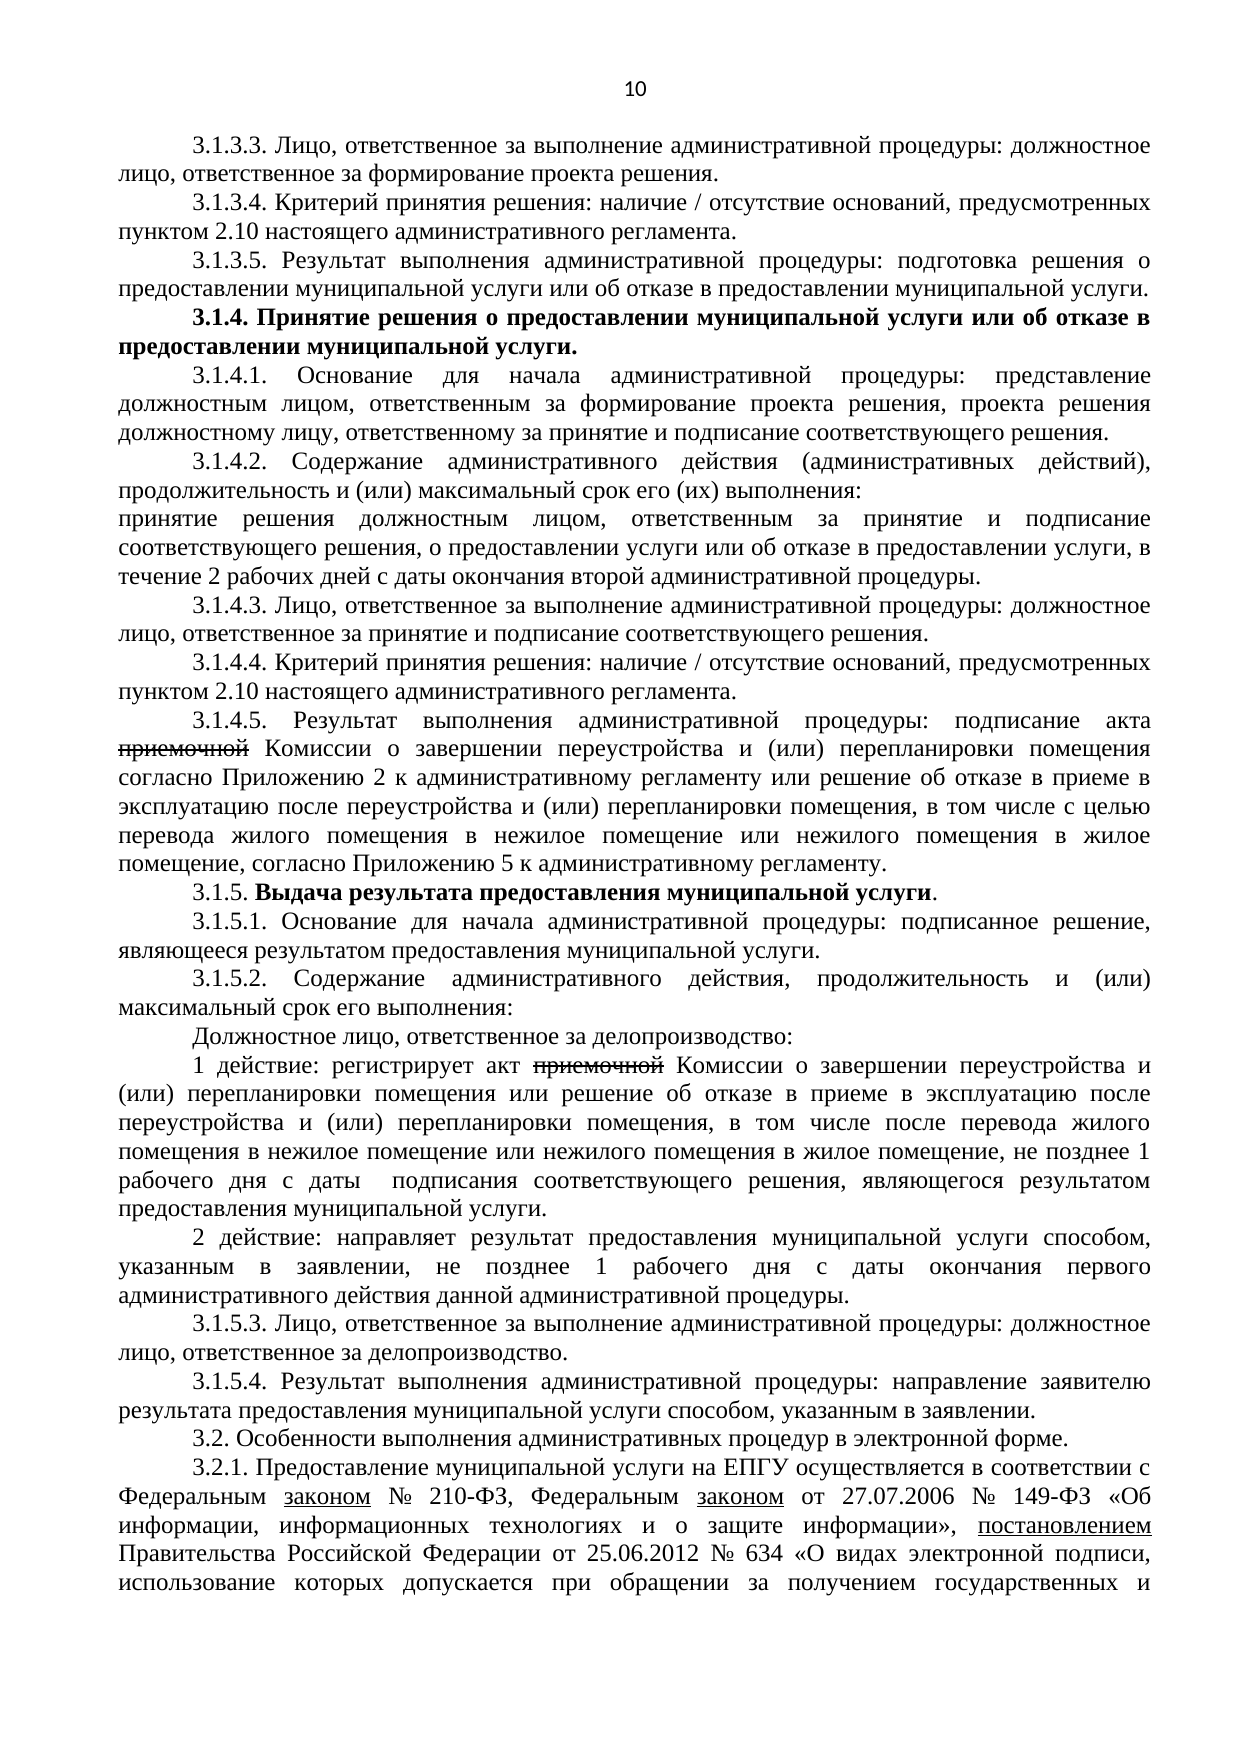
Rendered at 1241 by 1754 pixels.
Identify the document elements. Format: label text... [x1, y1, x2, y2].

text 3.1.5. Выдача результата предоставления муниципальной услуги. [118, 877, 1152, 906]
text 3.1.3.4. Критерий принятия решения: наличие / отсутствие оснований, предусмотренных пунктом 2.10 настоящего административного регламента. [118, 187, 1152, 245]
text 3.2. Особенности выполнения административных процедур в электронной форме. [118, 1423, 1152, 1452]
text 3.1.3.3. Лицо, ответственное за выполнение административной процедуры: должностное лицо, ответственное за формирование проекта решения. [118, 130, 1152, 187]
text 3.1.4.4. Критерий принятия решения: наличие / отсутствие оснований, предусмотренных пунктом 2.10 настоящего административного регламента. [118, 647, 1152, 705]
text 3.1.3.5. Результат выполнения административной процедуры: подготовка решения о предоставлении муниципальной услуги или об отказе в предоставлении муниципальной услуги. [118, 245, 1152, 302]
title 3.1.4. Принятие решения о предоставлении муниципальной услуги или об отказе в предоставлении муниципальной услуги. [118, 302, 1152, 360]
text 3.1.5.1. Основание для начала административной процедуры: подписанное решение, являющееся результатом предоставления муниципальной услуги. [118, 906, 1152, 963]
title 3.1.4.1. Основание для начала административной процедуры: представление должностным лицом, ответственным за формирование проекта решения, проекта решения должностному лицу, ответственному за принятие и подписание соответствующего решения. [118, 360, 1152, 446]
text 3.1.5.2. Содержание административного действия, продолжительность и (или) максимальный срок его выполнения: [118, 963, 1152, 1021]
text 3.1.4.5. Результат выполнения административной процедуры: подписание акта приемочной Комиссии о завершении переустройства и (или) перепланировки помещения согласно Приложению 2 к административному регламенту или решение об отказе в приеме в эксплуатацию после переустройства и (или) перепланировки помещения, в том числе с целью перевода жилого помещения в нежилое помещение или нежилого помещения в жилое помещение, согласно Приложению 5 к административному регламенту. [118, 705, 1152, 877]
text 3.1.4.2. Содержание административного действия (административных действий), продолжительность и (или) максимальный срок его (их) выполнения: [118, 446, 1152, 503]
text Должностное лицо, ответственное за делопроизводство: [118, 1021, 1152, 1050]
text 1 действие: регистрирует акт приемочной Комиссии о завершении переустройства и (или) перепланировки помещения или решение об отказе в приеме в эксплуатацию после переустройства и (или) перепланировки помещения, в том числе после перевода жилого помещения в нежилое помещение или нежилого помещения в жилое помещение, не позднее 1 рабочего дня с даты подписания соответствующего решения, являющегося результатом предоставления муниципальной услуги. [118, 1050, 1152, 1222]
title 3.1.5.4. Результат выполнения административной процедуры: направление заявителю результата предоставления муниципальной услуги способом, указанным в заявлении. [118, 1366, 1152, 1423]
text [118, 1452, 1152, 1596]
text 2 действие: направляет результат предоставления муниципальной услуги способом, указанным в заявлении, не позднее 1 рабочего дня с даты окончания первого административного действия данной административной процедуры. [118, 1222, 1152, 1308]
text принятие решения должностным лицом, ответственным за принятие и подписание соответствующего решения, о предоставлении услуги или об отказе в предоставлении услуги, в течение 2 рабочих дней с даты окончания второй административной процедуры. [118, 503, 1152, 590]
text 3.1.5.3. Лицо, ответственное за выполнение административной процедуры: должностное лицо, ответственное за делопроизводство. [118, 1308, 1152, 1366]
text 3.1.4.3. Лицо, ответственное за выполнение административной процедуры: должностное лицо, ответственное за принятие и подписание соответствующего решения. [118, 590, 1152, 647]
